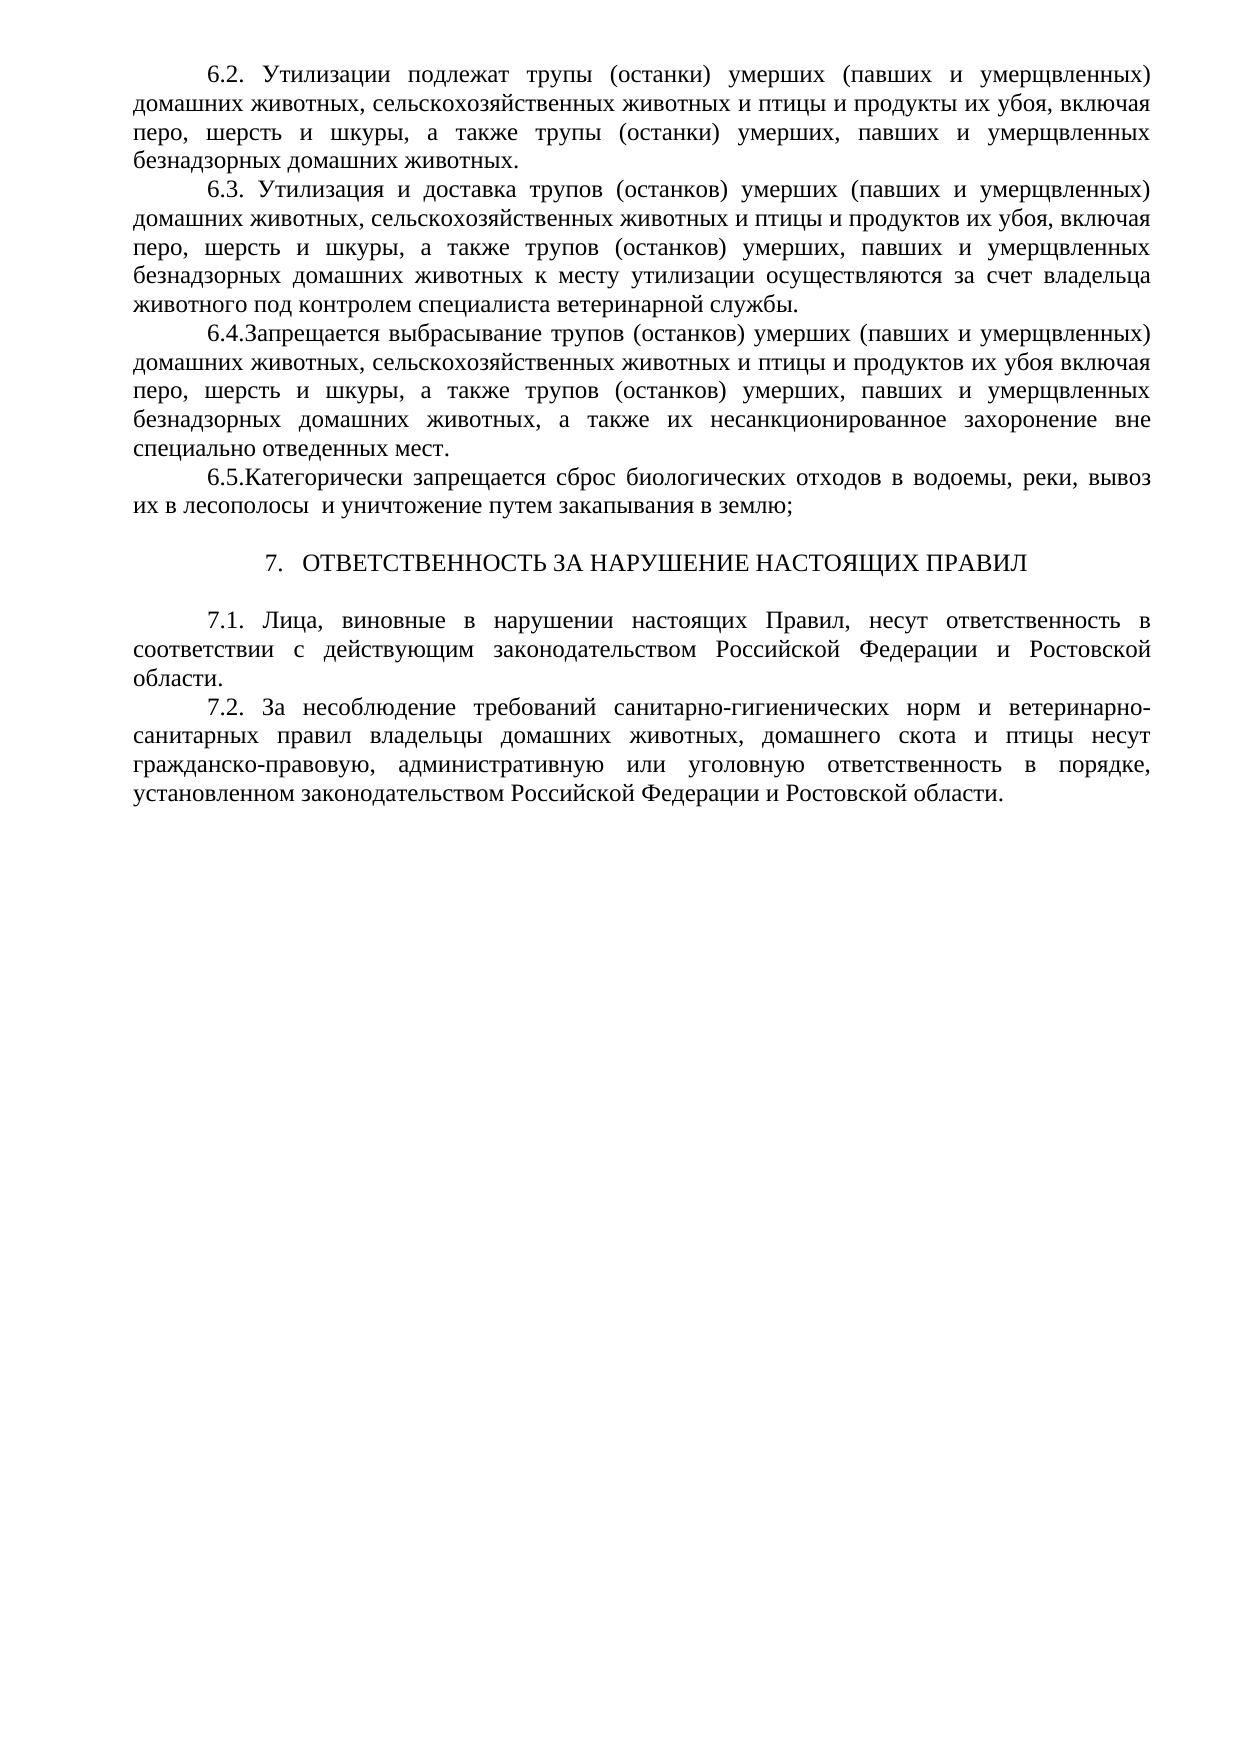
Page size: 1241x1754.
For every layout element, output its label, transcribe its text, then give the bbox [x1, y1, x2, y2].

text 7.1. Лица, виновные в нарушении настоящих Правил, несут ответственность в соответствии с действующим законодательством Российской Федерации и Ростовской области. [133, 605, 1152, 692]
text 7.2. За несоблюдение требований санитарно-гигиенических норм и ветеринарно-санитарных правил владельцы домашних животных, домашнего скота и птицы несут гражданско-правовую, административную или уголовную ответственность в порядке, установленном законодательством Российской Федерации и Ростовской области. [133, 692, 1152, 807]
text 6.2. Утилизации подлежат трупы (останки) умерших (павших и умерщвленных) домашних животных, сельскохозяйственных животных и птицы и продукты их убоя, включая перо, шерсть и шкуры, а также трупы (останки) умерших, павших и умерщвленных безнадзорных домашних животных. [133, 59, 1152, 174]
list ОТВЕТСТВЕННОСТЬ ЗА НАРУШЕНИЕ НАСТОЯЩИХ ПРАВИЛ [141, 548, 1152, 577]
text 6.3. Утилизация и доставка трупов (останков) умерших (павших и умерщвленных) домашних животных, сельскохозяйственных животных и птицы и продуктов их убоя, включая перо, шерсть и шкуры, а также трупов (останков) умерших, павших и умерщвленных безнадзорных домашних животных к месту утилизации осуществляются за счет владельца животного под контролем специалиста ветеринарной службы. [133, 174, 1152, 318]
text 6.4.Запрещается выбрасывание трупов (останков) умерших (павших и умерщвленных) домашних животных, сельскохозяйственных животных и птицы и продуктов их убоя включая перо, шерсть и шкуры, а также трупов (останков) умерших, павших и умерщвленных безнадзорных домашних животных, а также их несанкционированное захоронение вне специально отведенных мест. [133, 318, 1152, 462]
text 6.5.Категорически запрещается сброс биологических отходов в водоемы, реки, вывоз их в лесополосы и уничтожение путем закапывания в землю; [133, 462, 1152, 519]
